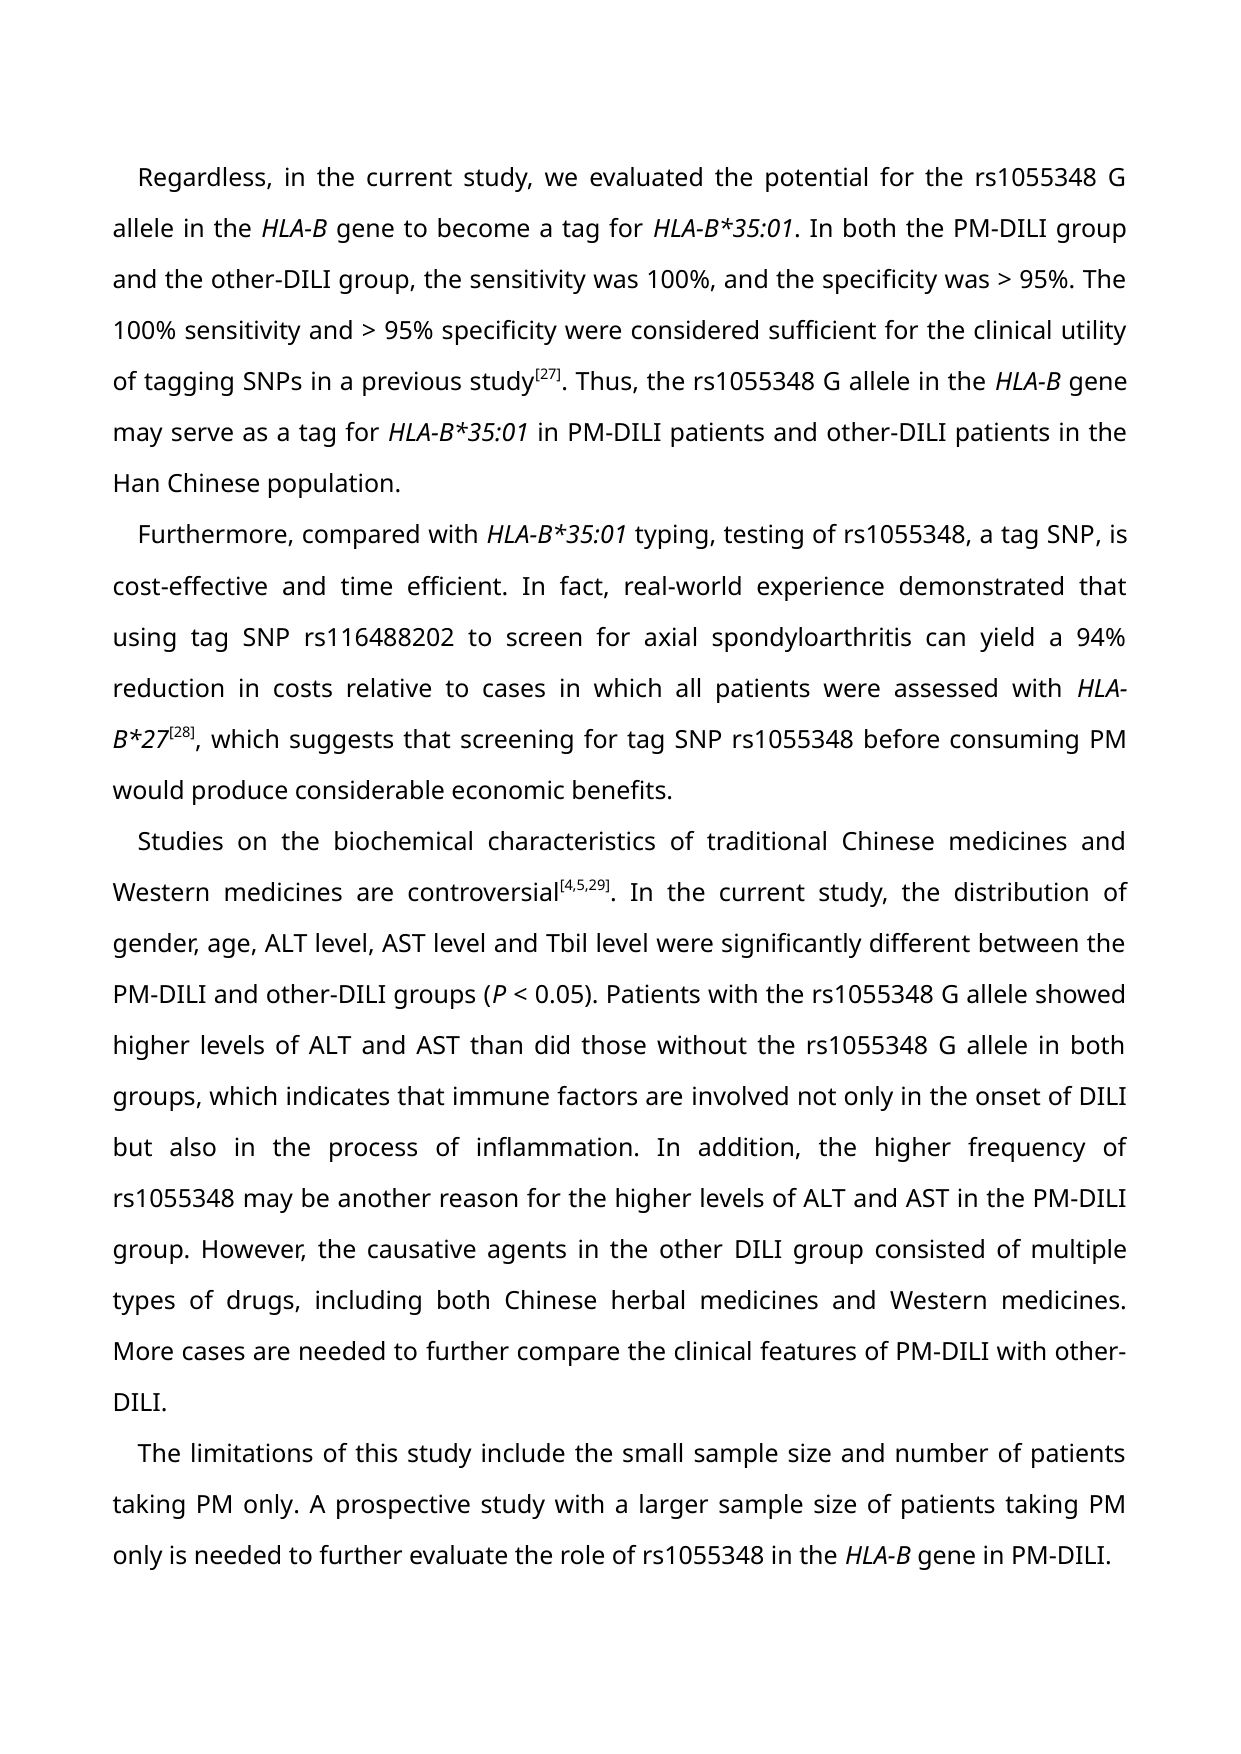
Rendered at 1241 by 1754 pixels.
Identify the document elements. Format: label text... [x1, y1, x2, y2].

text The limitations of this study include the small sample size and number of patients taking PM only. A prospective study with a larger sample size of patients taking PM only is needed to further evaluate the role of rs1055348 in the HLA-B gene in PM-DILI. [112, 1436, 1128, 1572]
text Furthermore, compared with HLA-B*35:01 typing, testing of rs1055348, a tag SNP, is cost-effective and time efficient. In fact, real-world experience demonstrated that using tag SNP rs116488202 to screen for axial spondyloarthritis can yield a 94% reduction in costs relative to cases in which all patients were assessed with HLA-B*27[28], which suggests that screening for tag SNP rs1055348 before consuming PM would produce considerable economic benefits. [112, 517, 1128, 806]
text Studies on the biochemical characteristics of traditional Chinese medicines and Western medicines are controversial[4,5,29]. In the current study, the distribution of gender, age, ALT level, AST level and Tbil level were significantly different between the PM-DILI and other-DILI groups (P < 0.05). Patients with the rs1055348 G allele showed higher levels of ALT and AST than did those without the rs1055348 G allele in both groups, which indicates that immune factors are involved not only in the onset of DILI but also in the process of inflammation. In addition, the higher frequency of rs1055348 may be another reason for the higher levels of ALT and AST in the PM-DILI group. However, the causative agents in the other DILI group consisted of multiple types of drugs, including both Chinese herbal medicines and Western medicines. More cases are needed to further compare the clinical features of PM-DILI with other-DILI. [112, 823, 1128, 1419]
text Regardless, in the current study, we evaluated the potential for the rs1055348 G allele in the HLA-B gene to become a tag for HLA-B*35:01. In both the PM-DILI group and the other-DILI group, the sensitivity was 100%, and the specificity was > 95%. The 100% sensitivity and > 95% specificity were considered sufficient for the clinical utility of tagging SNPs in a previous study[27]. Thus, the rs1055348 G allele in the HLA-B gene may serve as a tag for HLA-B*35:01 in PM-DILI patients and other-DILI patients in the Han Chinese population. [112, 160, 1128, 500]
